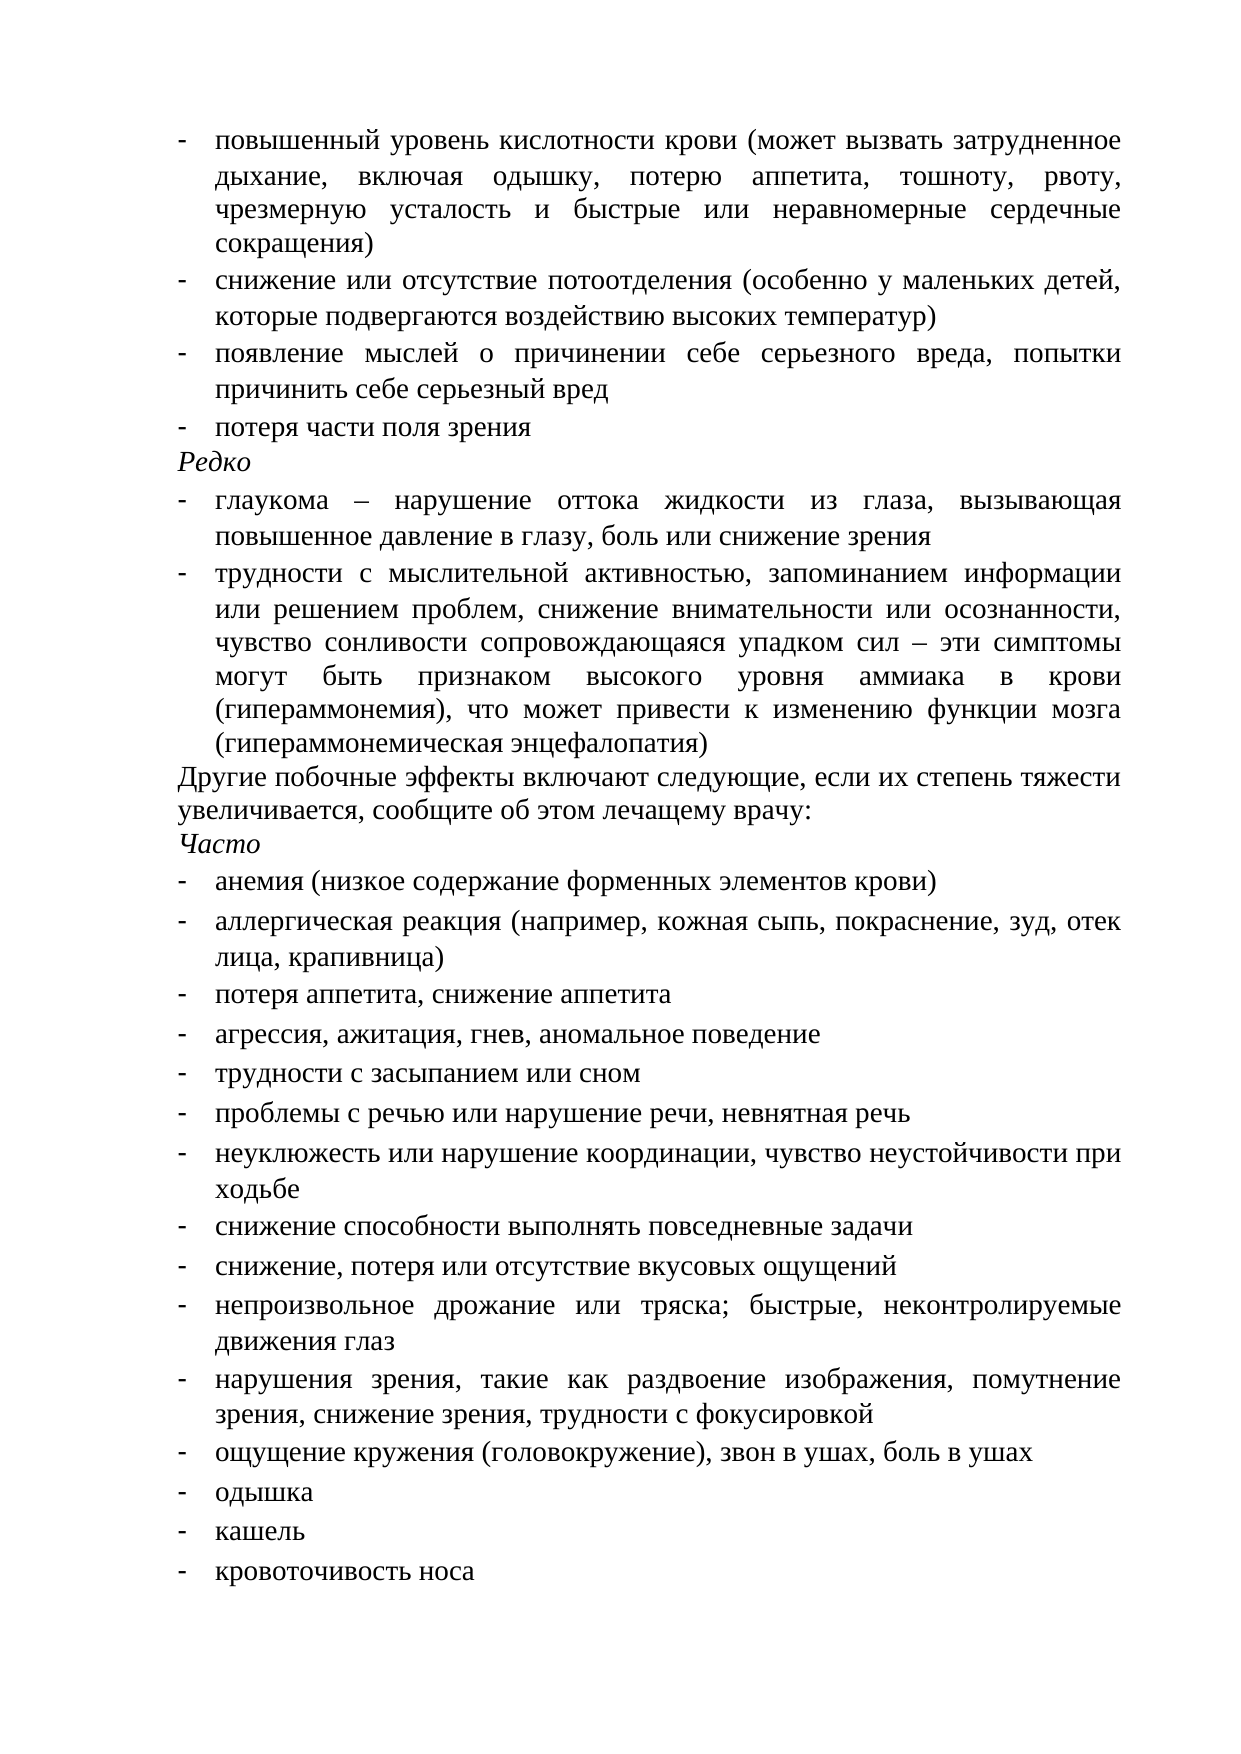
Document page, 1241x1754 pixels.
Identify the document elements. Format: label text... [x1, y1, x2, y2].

list трудности с мыслительной активностью, запоминанием информации или решением проблем, снижение внимательности или осознанности, чувство сонливости сопровождающаяся упадком сил – эти симптомы могут быть признаком высокого уровня аммиака в крови (гипераммонемия), что может привести к изменению функции мозга (гипераммонемическая энцефалопатия) [177, 551, 1122, 759]
list непроизвольное дрожание или тряска; быстрые, неконтролируемые движения глаз [177, 1284, 1122, 1357]
list глаукома – нарушение оттока жидкости из глаза, вызывающая повышенное давление в глазу, боль или снижение зрения [177, 478, 1122, 551]
text Другие побочные эффекты включают следующие, если их степень тяжести увеличивается, сообщите об этом лечащему врачу: [177, 759, 1122, 826]
list потеря части поля зрения [177, 405, 1122, 444]
list ощущение кружения (головокружение), звон в ушах, боль в ушах [177, 1430, 1122, 1470]
text Часто [177, 826, 1122, 859]
list анемия (низкое содержание форменных элементов крови) [177, 859, 1122, 899]
text Редко [177, 444, 1122, 478]
list снижение или отсутствие потоотделения (особенно у маленьких детей, которые подвергаются воздействию высоких температур) [177, 258, 1122, 332]
list кашель [177, 1509, 1122, 1549]
list одышка [177, 1470, 1122, 1509]
list кровоточивость носа [177, 1549, 1122, 1589]
list неуклюжесть или нарушение координации, чувство неустойчивости при ходьбе [177, 1131, 1122, 1204]
list трудности с засыпанием или сном [177, 1052, 1122, 1091]
list снижение, потеря или отсутствие вкусовых ощущений [177, 1244, 1122, 1284]
list повышенный уровень кислотности крови (может вызвать затрудненное дыхание, включая одышку, потерю аппетита, тошноту, рвоту, чрезмерную усталость и быстрые или неравномерные сердечные сокращения) [177, 118, 1122, 258]
list потеря аппетита, снижение аппетита [177, 972, 1122, 1012]
list аллергическая реакция (например, кожная сыпь, покраснение, зуд, отек лица, крапивница) [177, 899, 1122, 972]
list появление мыслей о причинении себе серьезного вреда, попытки причинить себе серьезный вред [177, 332, 1122, 405]
list проблемы с речью или нарушение речи, невнятная речь [177, 1091, 1122, 1131]
list снижение способности выполнять повседневные задачи [177, 1204, 1122, 1244]
list нарушения зрения, такие как раздвоение изображения, помутнение зрения, снижение зрения, трудности с фокусировкой [177, 1357, 1122, 1430]
list агрессия, ажитация, гнев, аномальное поведение [177, 1012, 1122, 1052]
